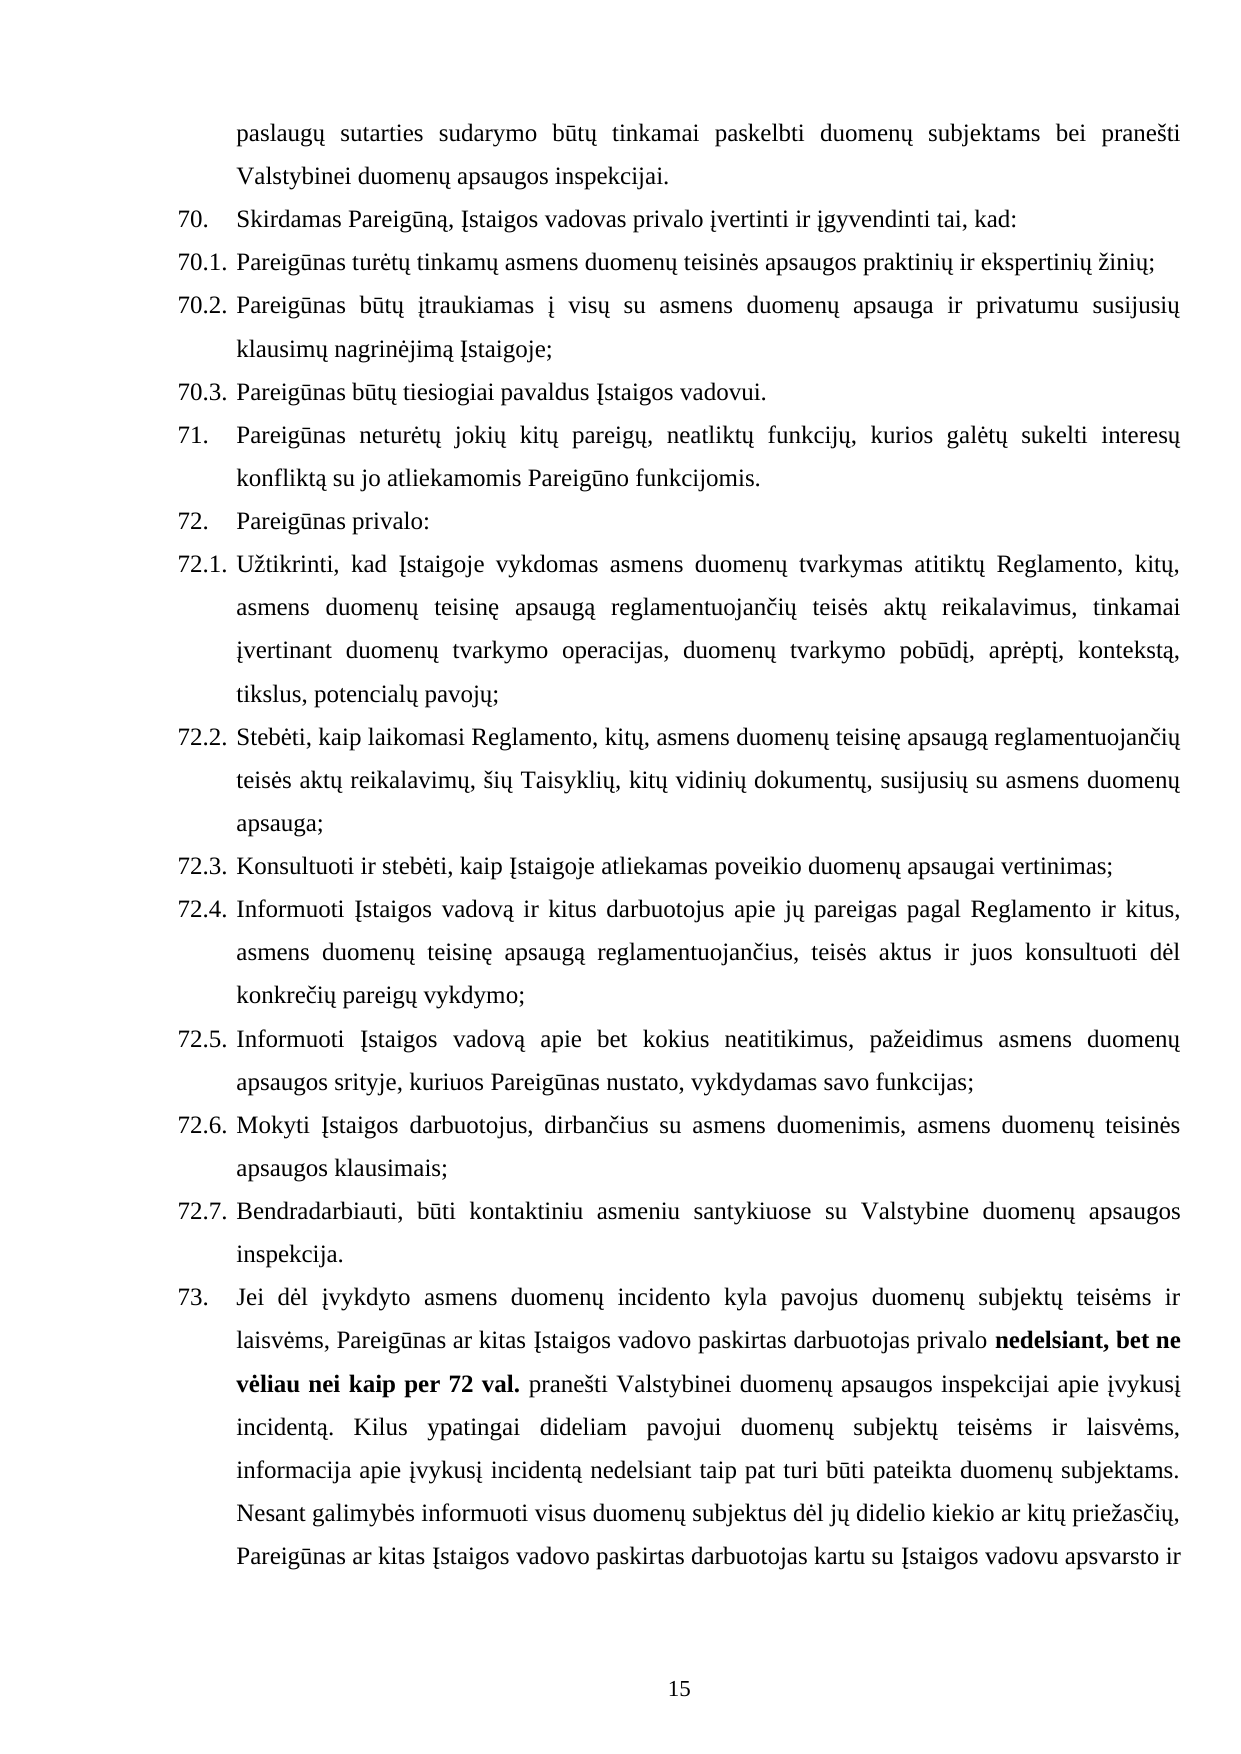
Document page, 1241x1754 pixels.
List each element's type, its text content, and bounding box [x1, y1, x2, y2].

list Pareigūnas privalo: [177, 506, 1181, 535]
list Pareigūnas turėtų tinkamų asmens duomenų teisinės apsaugos praktinių ir ekspertinių žinių; [177, 247, 1181, 276]
list Skirdamas Pareigūną, Įstaigos vadovas privalo įvertinti ir įgyvendinti tai, kad: [177, 204, 1181, 233]
list Bendradarbiauti, būti kontaktiniu asmeniu santykiuose su Valstybine duomenų apsaugos inspekcija. [177, 1196, 1181, 1268]
list Pareigūnas būtų tiesiogiai pavaldus Įstaigos vadovui. [177, 377, 1181, 406]
list Užtikrinti, kad Įstaigoje vykdomas asmens duomenų tvarkymas atitiktų Reglamento, kitų, asmens duomenų teisinę apsaugą reglamentuojančių teisės aktų reikalavimus, tinkamai įvertinant duomenų tvarkymo operacijas, duomenų tvarkymo pobūdį, aprėptį, kontekstą, tikslus, potencialų pavojų; [177, 549, 1181, 707]
list Mokyti Įstaigos darbuotojus, dirbančius su asmens duomenimis, asmens duomenų teisinės apsaugos klausimais; [177, 1110, 1181, 1182]
list Pareigūnas būtų įtraukiamas į visų su asmens duomenų apsauga ir privatumu susijusių klausimų nagrinėjimą Įstaigoje; [177, 291, 1181, 362]
list Stebėti, kaip laikomasi Reglamento, kitų, asmens duomenų teisinę apsaugą reglamentuojančių teisės aktų reikalavimų, šių Taisyklių, kitų vidinių dokumentų, susijusių su asmens duomenų apsauga; [177, 722, 1181, 837]
list Konsultuoti ir stebėti, kaip Įstaigoje atliekamas poveikio duomenų apsaugai vertinimas; [177, 851, 1181, 880]
list Informuoti Įstaigos vadovą apie bet kokius neatitikimus, pažeidimus asmens duomenų apsaugos srityje, kuriuos Pareigūnas nustato, vykdydamas savo funkcijas; [177, 1024, 1181, 1096]
list Pareigūnas neturėtų jokių kitų pareigų, neatliktų funkcijų, kurios galėtų sukelti interesų konfliktą su jo atliekamomis Pareigūno funkcijomis. [177, 420, 1181, 492]
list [177, 118, 1181, 190]
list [177, 1282, 1181, 1570]
list Informuoti Įstaigos vadovą ir kitus darbuotojus apie jų pareigas pagal Reglamento ir kitus, asmens duomenų teisinę apsaugą reglamentuojančius, teisės aktus ir juos konsultuoti dėl konkrečių pareigų vykdymo; [177, 894, 1181, 1009]
